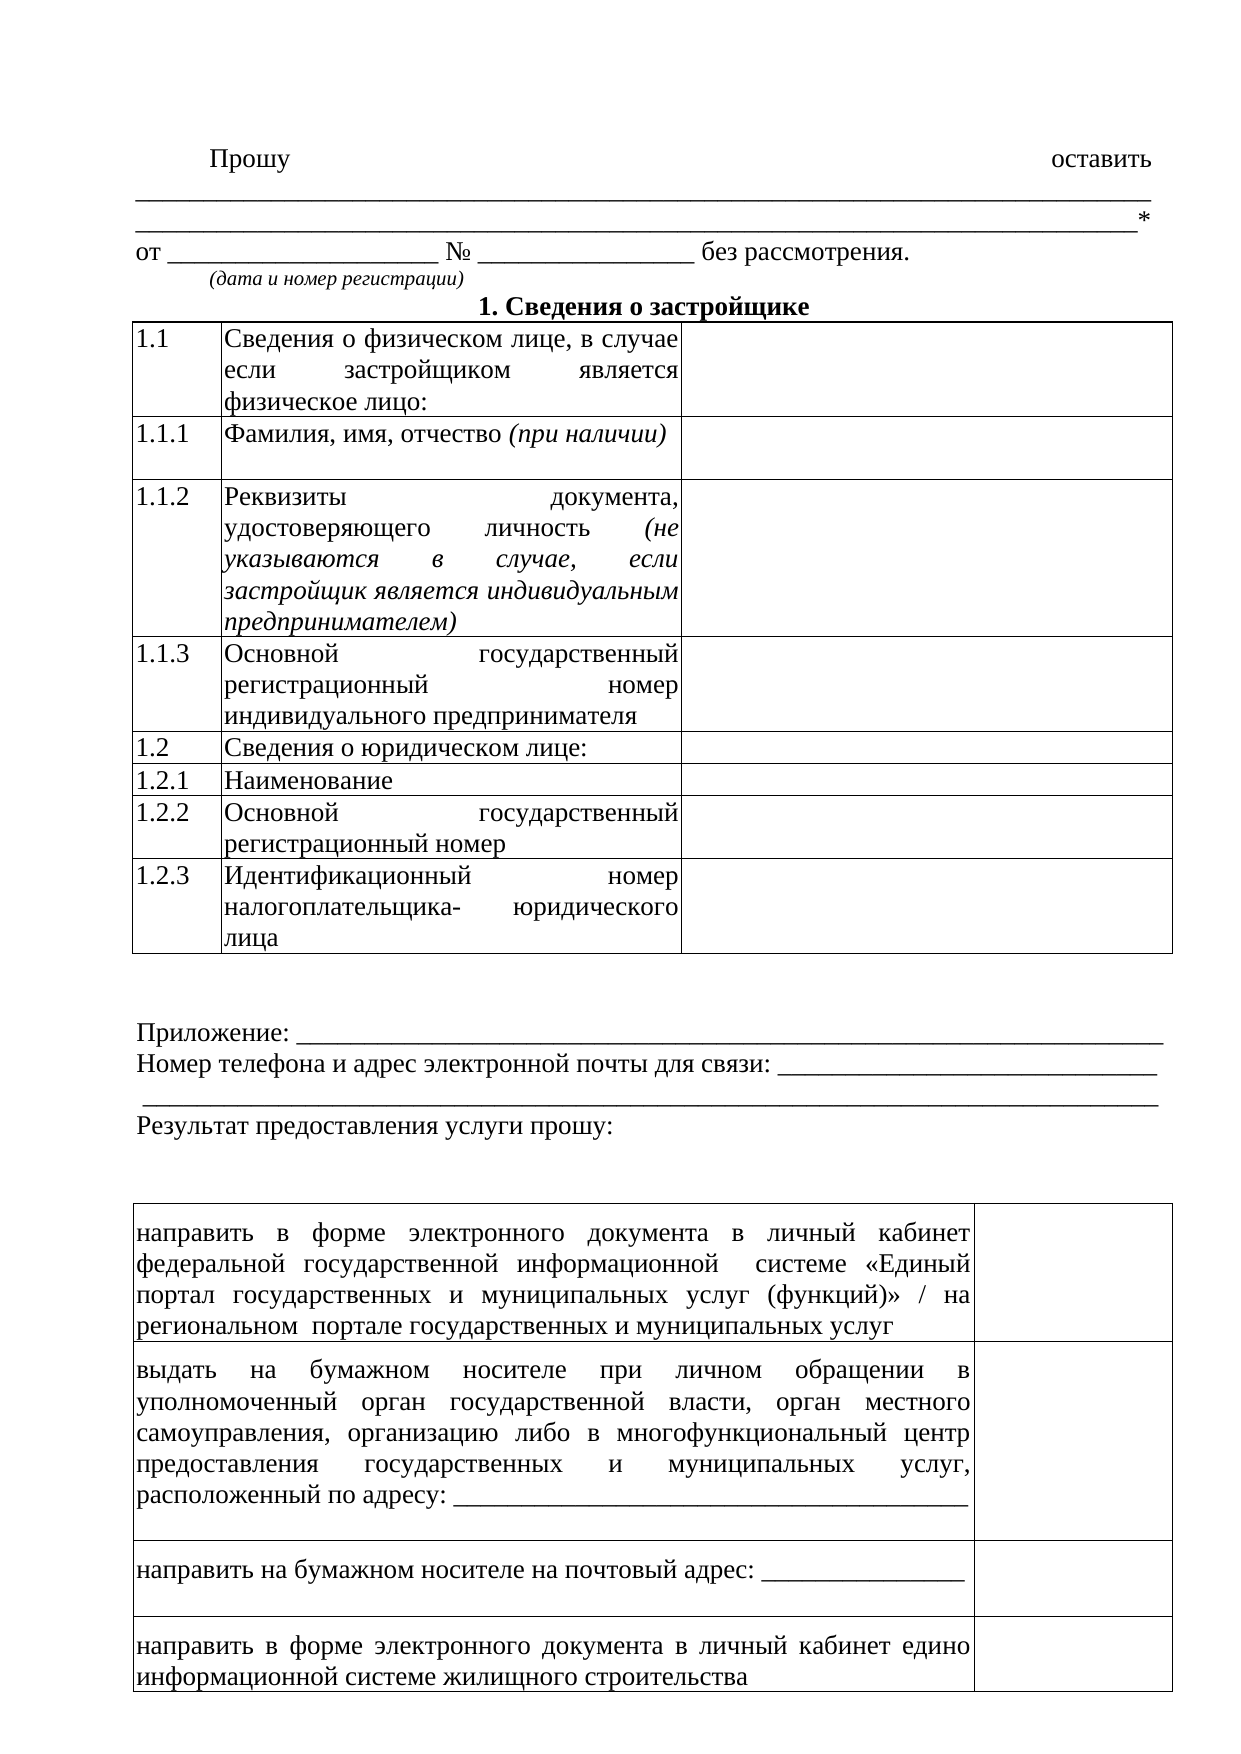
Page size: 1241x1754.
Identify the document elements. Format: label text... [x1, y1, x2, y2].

table_cell [682, 417, 1172, 479]
table_header Приложение: ________________________________________________________________ Номер телефона и адрес электронной почты для связи: ____________________________ ___________________________________________________________________________ Результат предоставления услуги прошу: [133, 1016, 1172, 1203]
table_cell направить на бумажном носителе на почтовый адрес: _______________ [134, 1541, 974, 1616]
table_cell [682, 796, 1172, 858]
table_header Сведения о физическом лице, в случае если застройщиком является физическое лицо: [222, 323, 681, 416]
table_cell [975, 1204, 1172, 1341]
table_cell 1.2 [133, 732, 221, 763]
text 1. Сведения о застройщике [135, 290, 1152, 321]
table_cell 1.2.1 [133, 764, 221, 795]
table_cell Реквизиты документа, удостоверяющего личность (не указываются в случае, если застройщик является индивидуальным предпринимателем) [222, 480, 681, 636]
table_cell [682, 764, 1172, 795]
table_cell 1.1.2 [133, 480, 221, 636]
table_cell Сведения о юридическом лице: [222, 732, 681, 763]
table_cell направить в форме электронного документа в личный кабинет едино информационной системе жилищного строительства [134, 1617, 974, 1691]
table_cell выдать на бумажном носителе при личном обращении в уполномоченный орган государственной власти, орган местного самоуправления, организацию либо в многофункциональный центр предоставления государственных и муниципальных услуг, расположенный по адресу: ______________________________________ [134, 1342, 974, 1540]
table_cell [682, 637, 1172, 731]
table_cell направить в форме электронного документа в личный кабинет федеральной государственной информационной системе «Единый портал государственных и муниципальных услуг (функций)» / на региональном портале государственных и муниципальных услуг [134, 1204, 974, 1341]
table_header 1.1 [133, 323, 221, 416]
table_cell [975, 1541, 1172, 1616]
table_cell 1.2.3 [133, 859, 221, 953]
table_cell [682, 732, 1172, 763]
text от ____________________ № ________________ без рассмотрения. [135, 235, 1152, 266]
table_cell Фамилия, имя, отчество (при наличии) [222, 417, 681, 479]
table_cell Основной государственный регистрационный номер [222, 796, 681, 858]
table_cell 1.2.2 [133, 796, 221, 858]
table_cell [975, 1617, 1172, 1691]
table_cell 1.1.3 [133, 637, 221, 731]
table_cell 1.1.1 [133, 417, 221, 479]
table_cell Основной государственный регистрационный номер индивидуального предпринимателя [222, 637, 681, 731]
table_cell Идентификационный номер налогоплательщика- юридического лица [222, 859, 681, 953]
table_cell [682, 480, 1172, 636]
table_cell Наименование [222, 764, 681, 795]
table_cell [975, 1342, 1172, 1540]
text Прошу оставить _____________________________________________________________________________________________________________________________________________________* [135, 142, 1152, 235]
text (дата и номер регистрации) [135, 266, 1152, 290]
table_cell [682, 859, 1172, 953]
table_header [682, 323, 1172, 416]
